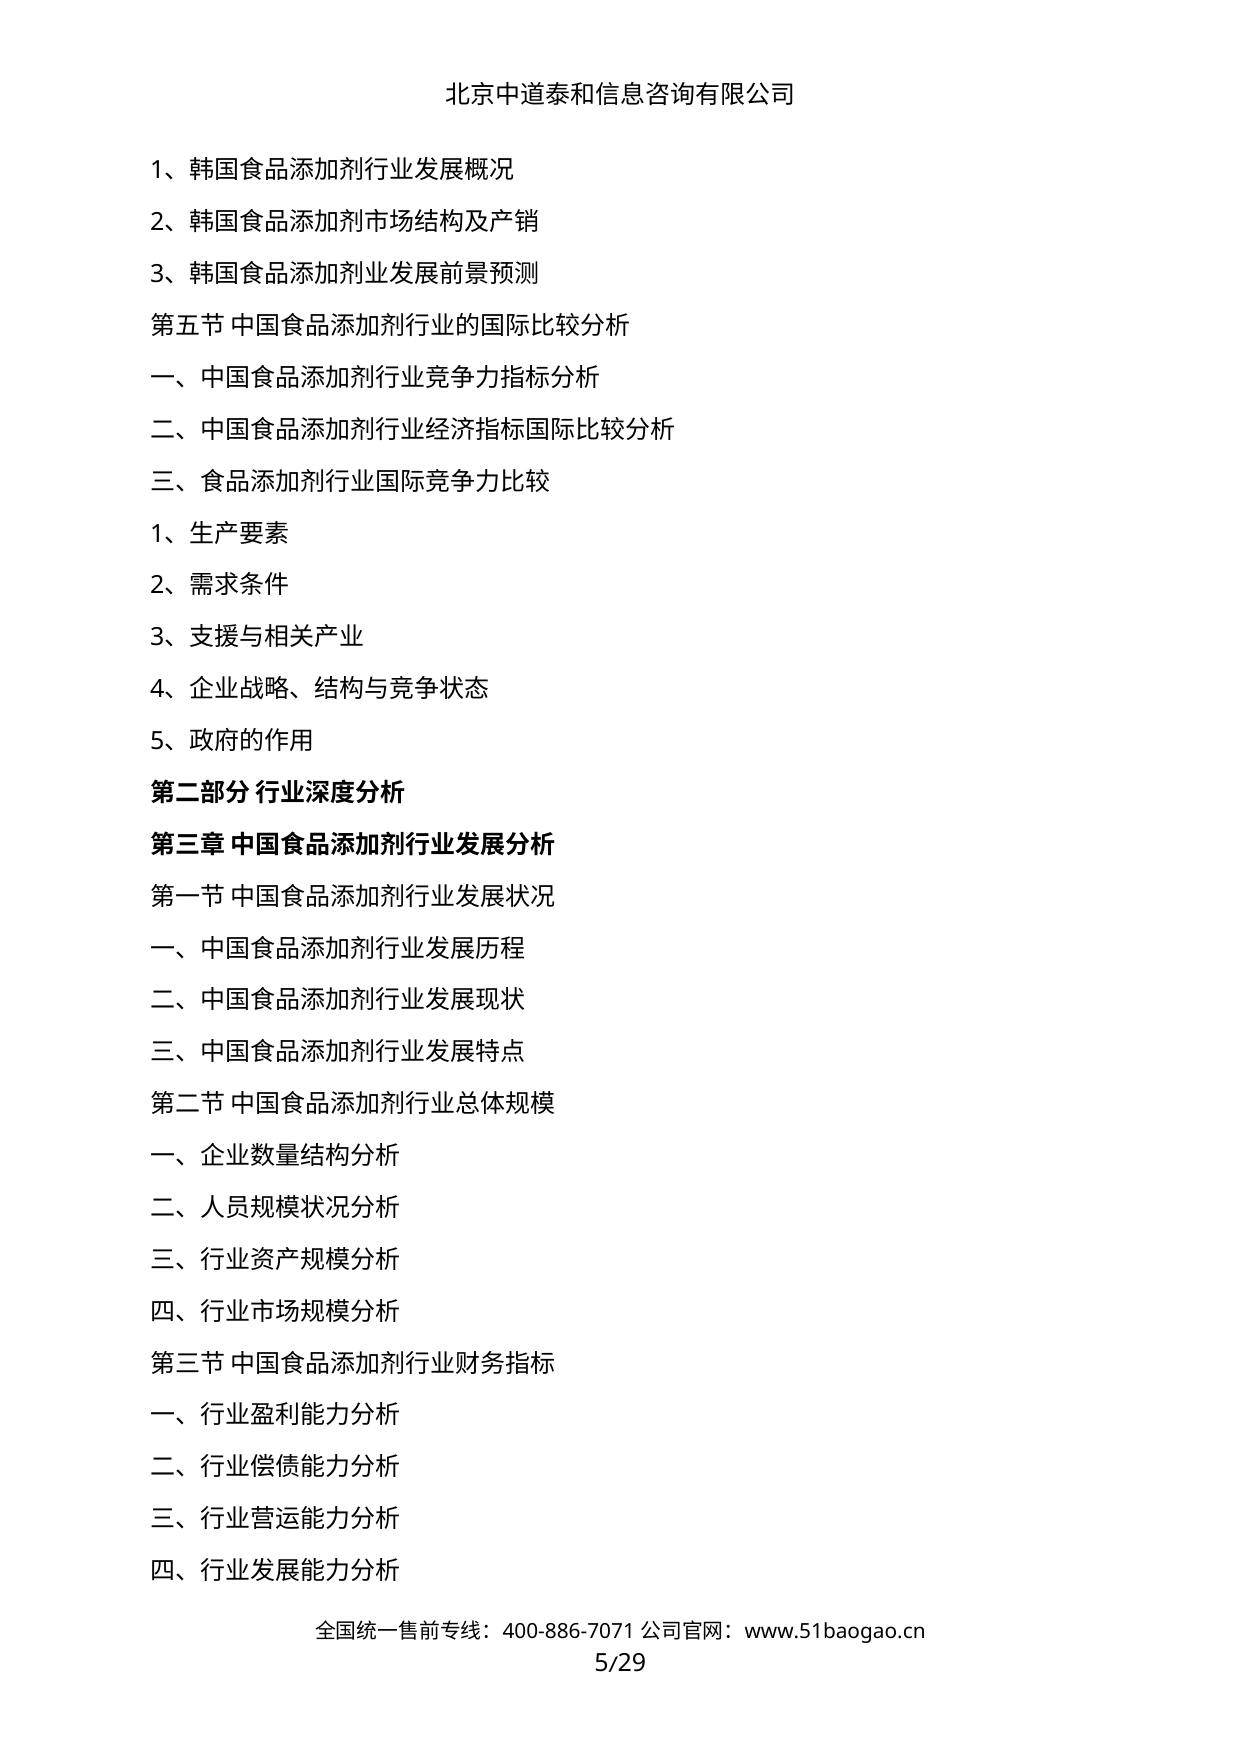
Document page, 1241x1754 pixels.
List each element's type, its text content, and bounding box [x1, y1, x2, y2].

text 第五节 中国食品添加剂行业的国际比较分析 [150, 306, 1090, 342]
text 四、行业发展能力分析 [150, 1551, 1090, 1587]
text 第二部分 行业深度分析 [150, 772, 1090, 809]
text 二、人员规模状况分析 [150, 1187, 1090, 1224]
text 5、政府的作用 [150, 721, 1090, 757]
text 四、行业市场规模分析 [150, 1291, 1090, 1327]
text 三、行业资产规模分析 [150, 1239, 1090, 1276]
text 第三节 中国食品添加剂行业财务指标 [150, 1343, 1090, 1379]
text 2、需求条件 [150, 565, 1090, 601]
text 一、行业盈利能力分析 [150, 1395, 1090, 1431]
text 1、韩国食品添加剂行业发展概况 [150, 150, 1090, 186]
text 第三章 中国食品添加剂行业发展分析 [150, 824, 1090, 861]
text 一、企业数量结构分析 [150, 1136, 1090, 1172]
text 1、生产要素 [150, 513, 1090, 549]
text 二、中国食品添加剂行业经济指标国际比较分析 [150, 409, 1090, 446]
text 二、行业偿债能力分析 [150, 1447, 1090, 1483]
text 三、食品添加剂行业国际竞争力比较 [150, 461, 1090, 497]
text 一、中国食品添加剂行业发展历程 [150, 928, 1090, 964]
text 三、中国食品添加剂行业发展特点 [150, 1032, 1090, 1068]
text 3、韩国食品添加剂业发展前景预测 [150, 254, 1090, 290]
text 一、中国食品添加剂行业竞争力指标分析 [150, 357, 1090, 394]
text 3、支援与相关产业 [150, 617, 1090, 653]
text 4、企业战略、结构与竞争状态 [150, 669, 1090, 705]
text 三、行业营运能力分析 [150, 1499, 1090, 1535]
text 第二节 中国食品添加剂行业总体规模 [150, 1084, 1090, 1120]
text 2、韩国食品添加剂市场结构及产销 [150, 202, 1090, 238]
text 第一节 中国食品添加剂行业发展状况 [150, 876, 1090, 912]
text 二、中国食品添加剂行业发展现状 [150, 980, 1090, 1016]
